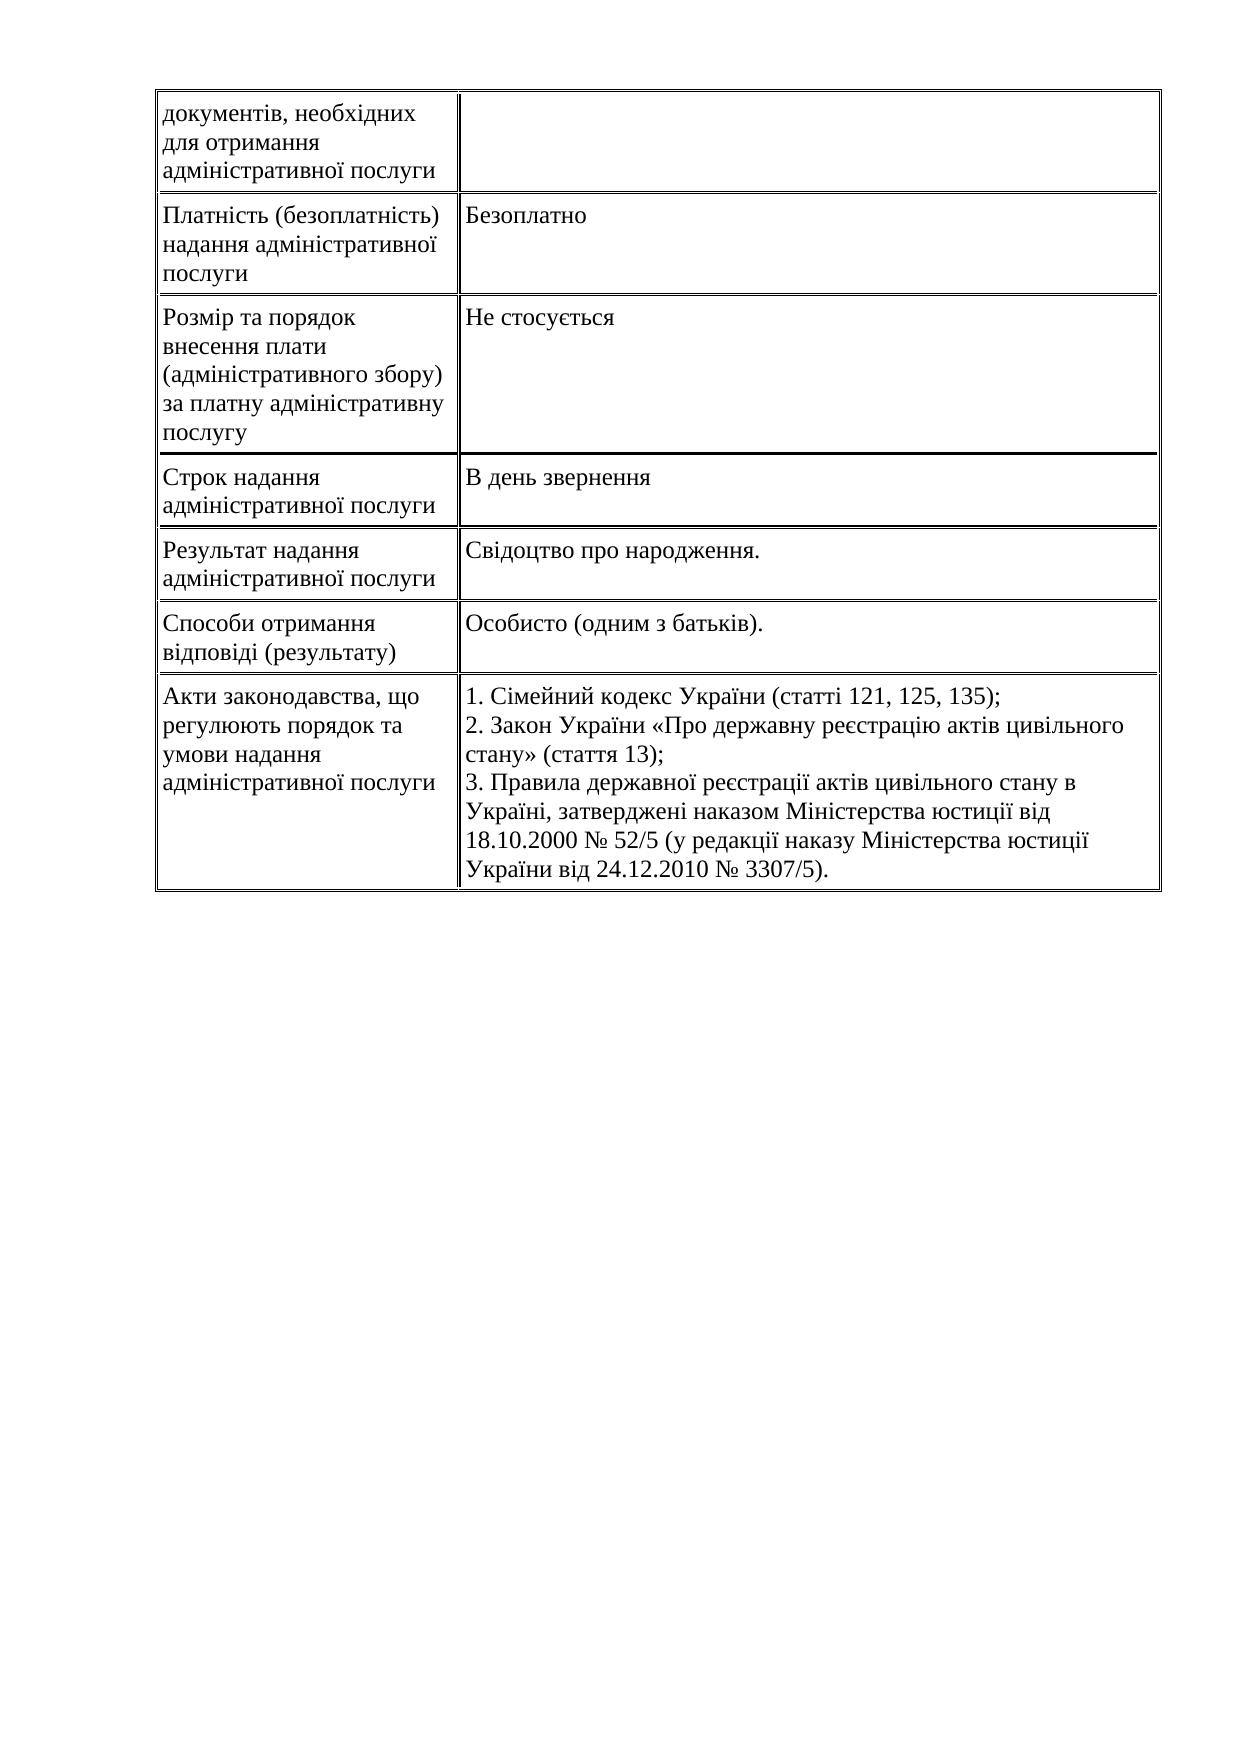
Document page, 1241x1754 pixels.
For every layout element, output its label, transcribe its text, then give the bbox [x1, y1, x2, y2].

table_cell Способи отримання відповіді (результату) [158, 599, 457, 672]
table_cell Акти законодавства, що регулюють порядок та умови надання адміністративної послуги [156, 672, 459, 889]
table_cell Розмір та порядок внесення плати (адміністративного збору) за платну адміністративну послугу [156, 293, 459, 452]
table_cell Платність (безоплатність) надання адміністративної послуги [156, 191, 459, 293]
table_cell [156, 90, 459, 191]
table_cell 1. Сімейний кодекс України (статті 121, 125, 135); 2. Закон України «Про державну реєстрацію актів цивільного стану» (стаття 13); 3. Правила державної реєстрації актів цивільного стану в Україні, затверджені наказом Міністерства юстиції від 18.10.2000 № 52/5 (у редакції наказу Міністерства юстиції України від 24.12.2010 № 3307/5). [459, 672, 1160, 889]
table_cell Не стосується [459, 293, 1160, 452]
table_cell Результат надання адміністративної послуги [158, 525, 457, 598]
table_cell Особисто (одним з батьків). [461, 599, 1159, 672]
table_cell Свідоцтво про народження. [461, 525, 1159, 598]
table_cell Строк надання адміністративної послуги [158, 452, 457, 525]
table_cell Безоплатно [459, 191, 1160, 293]
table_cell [459, 92, 1159, 191]
table_cell В день звернення [461, 452, 1159, 525]
